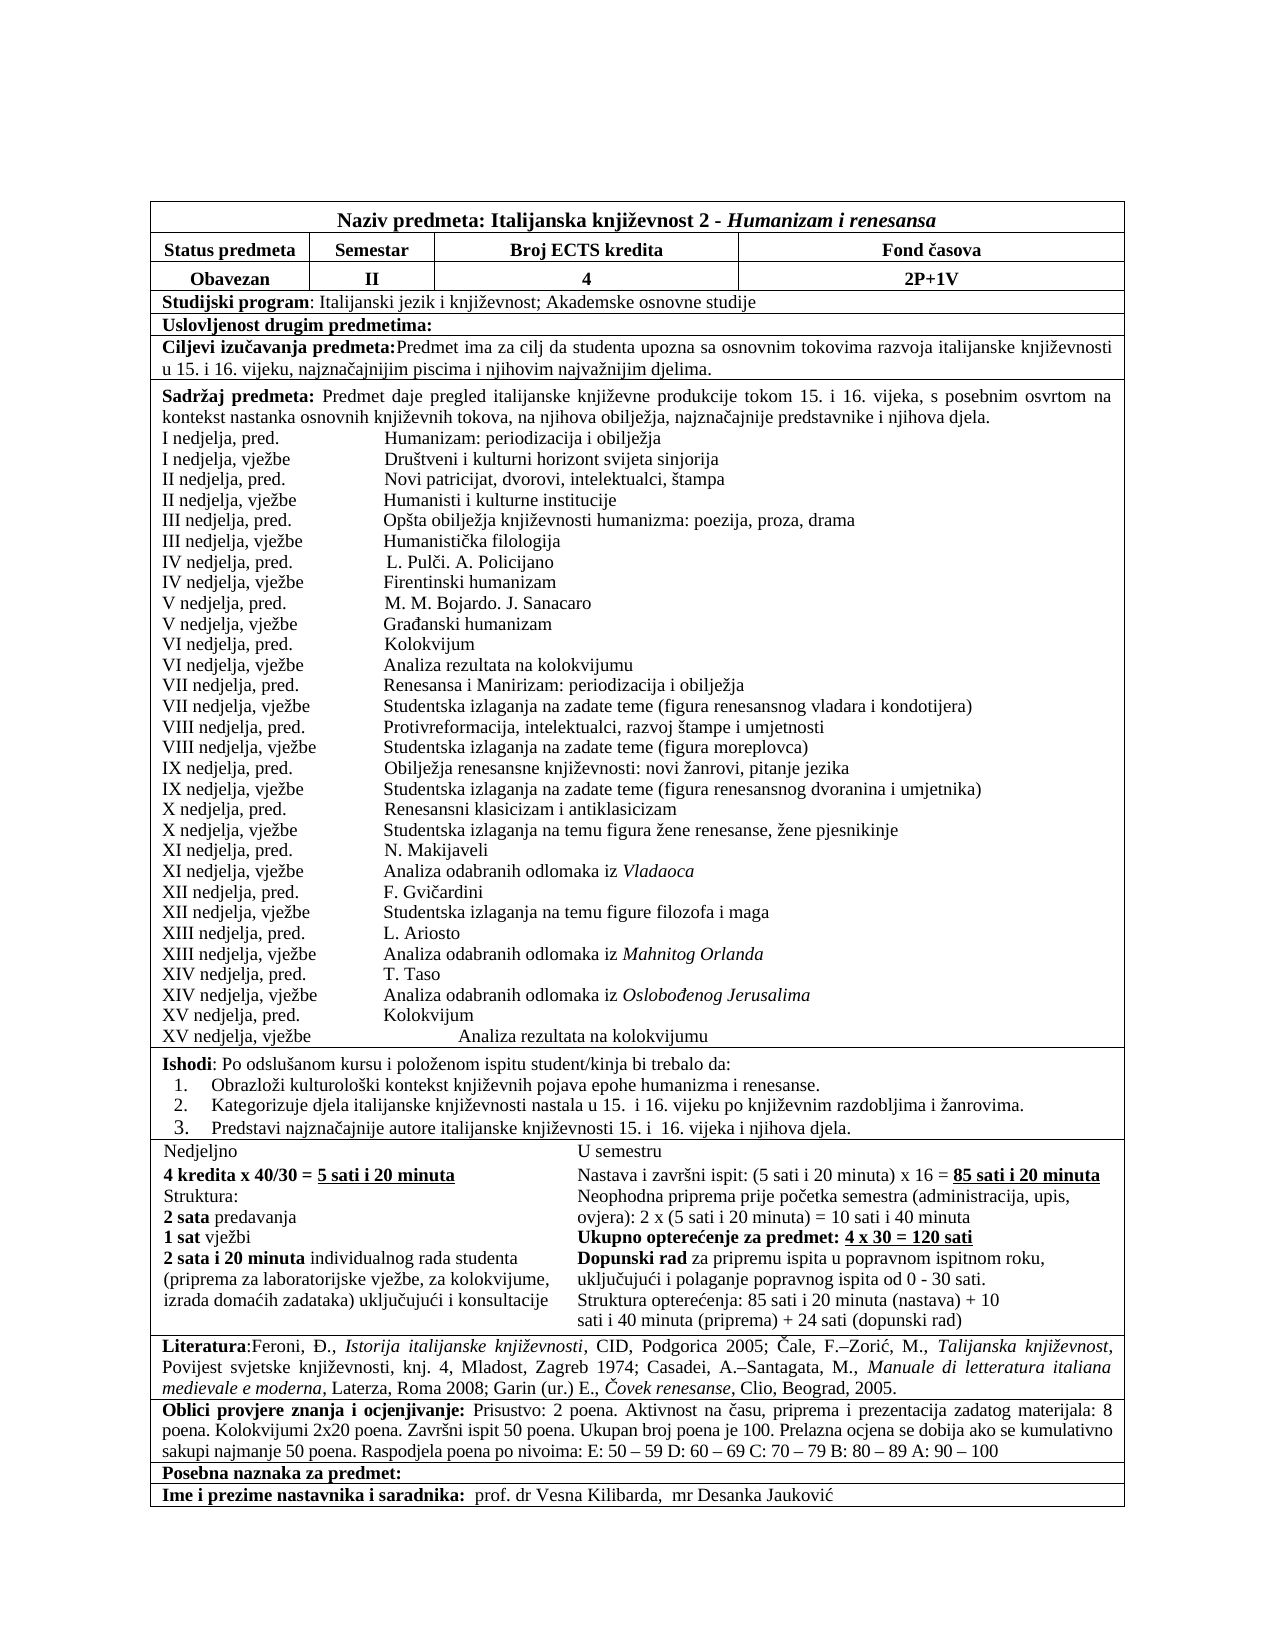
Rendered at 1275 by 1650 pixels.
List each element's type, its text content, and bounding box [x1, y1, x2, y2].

table_cell Ishodi: Po odslušanom kursu i položenom ispitu student/kinja bi trebalo da: Obrazloži kulturološki kontekst književnih pojava epohe humanizma i renesanse. Kategorizuje djela italijanske književnosti nastala u 15. i 16. vijeku po književnim razdobljima i žanrovima. Predstavi najznačajnije autore italijanske književnosti 15. i 16. vijeka i njihova djela. [151, 1048, 1124, 1139]
table_cell II [310, 262, 434, 290]
table_cell Ime i prezime nastavnika i saradnika: prof. dr Vesna Kilibarda, mr Desanka Jauković [151, 1484, 1124, 1506]
table_cell Uslovljenost drugim predmetima: [151, 314, 1124, 335]
table_cell Literatura:Feroni, Đ., Istorija italijanske književnosti, CID, Podgorica 2005; Čale, F.–Zorić, M., Talijanska književnost, Povijest svjetske književnosti, knj. 4, Mladost, Zagreb 1974; Casadei, A.–Santagata, M., Manuale di letteratura italiana medievale e moderna, Laterza, Roma 2008; Garin (ur.) E., Čovek renesanse, Clio, Beograd, 2005. [151, 1336, 1124, 1398]
table_cell Semestar [310, 233, 434, 261]
table_cell Fond časova [739, 233, 1124, 261]
table_cell 2P+1V [739, 262, 1124, 290]
table_cell Obavezan [151, 262, 309, 290]
table_cell 4 [435, 262, 738, 290]
table_cell Sadržaj predmeta: Predmet daje pregled italijanske književne produkcije tokom 15. i 16. vijeka, s posebnim osvrtom na kontekst nastanka osnovnih književnih tokova, na njihova obilježja, najznačajnije predstavnike i njihova djela. I nedjelja, pred. Humanizam: periodizacija i obilježja I nedjelja, vježbe Društveni i kulturni horizont svijeta sinjorija II nedjelja, pred. Novi patricijat, dvorovi, intelektualci, štampa II nedjelja, vježbe Humanisti i kulturne institucije III nedjelja, pred. Opšta obilježja književnosti humanizma: poezija, proza, drama III nedjelja, vježbe Humanistička filologija IV nedjelja, pred. L. Pulči. A. Policijano IV nedjelja, vježbe Firentinski humanizam V nedjelja, pred. M. M. Bojardo. J. Sanacaro V nedjelja, vježbe Građanski humanizam VI nedjelja, pred. Kolokvijum VI nedjelja, vježbe Analiza rezultata na kolokvijumu VII nedjelja, pred. Renesansa i Manirizam: periodizacija i obilježja VII nedjelja, vježbe Studentska izlaganja na zadate teme (figura renesansnog vladara i kondotijera) VIII nedjelja, pred. Protivreformacija, intelektualci, razvoj štampe i umjetnosti VIII nedjelja, vježbe Studentska izlaganja na zadate teme (figura moreplovca) IX nedjelja, pred. Obilježja renesansne književnosti: novi žanrovi, pitanje jezika IX nedjelja, vježbe Studentska izlaganja na zadate teme (figura renesansnog dvoranina i umjetnika) X nedjelja, pred. Renesansni klasicizam i antiklasicizam X nedjelja, vježbe Studentska izlaganja na temu figura žene renesanse, žene pjesnikinje XI nedjelja, pred. N. Makijaveli XI nedjelja, vježbe Analiza odabranih odlomaka iz Vladaoca XII nedjelja, pred. F. Gvičardini XII nedjelja, vježbe Studentska izlaganja na temu figure filozofa i maga XIII nedjelja, pred. L. Ariosto XIII nedjelja, vježbe Analiza odabranih odlomaka iz Mahnitog Orlanda XIV nedjelja, pred. T. Taso XIV nedjelja, vježbe Analiza odabranih odlomaka iz Oslobođenog Jerusalima XV nedjelja, pred. Kolokvijum XV nedjelja, vježbe Analiza rezultata na kolokvijumu [151, 380, 1124, 1047]
table_cell Posebna naznaka za predmet: [151, 1463, 1124, 1483]
table_cell Broj ECTS kredita [435, 233, 738, 261]
table_header Naziv predmeta: Italijanska književnost 2 - Humanizam i renesansa [151, 202, 1124, 232]
table_cell Oblici provjere znanja i ocjenjivanje: Prisustvo: 2 poena. Aktivnost na času, priprema i prezentacija zadatog materijala: 8 poena. Kolokvijumi 2x20 poena. Završni ispit 50 poena. Ukupan broj poena je 100. Prelazna ocjena se dobija ako se kumulativno sakupi najmanje 50 poena. Raspodjela poena po nivoima: E: 50 – 59 D: 60 – 69 C: 70 – 79 B: 80 – 89 A: 90 – 100 [151, 1400, 1124, 1462]
table_cell Studijski program: Italijanski jezik i književnost; Akademske osnovne studije [151, 291, 1124, 312]
table_cell Ciljevi izučavanja predmeta:Predmet ima za cilj da studenta upozna sa osnovnim tokovima razvoja italijanske književnosti u 15. i 16. vijeku, najznačajnijim piscima i njihovim najvažnijim djelima. [151, 336, 1124, 379]
table_cell Status predmeta [151, 233, 309, 261]
table_cell [151, 1140, 1124, 1335]
